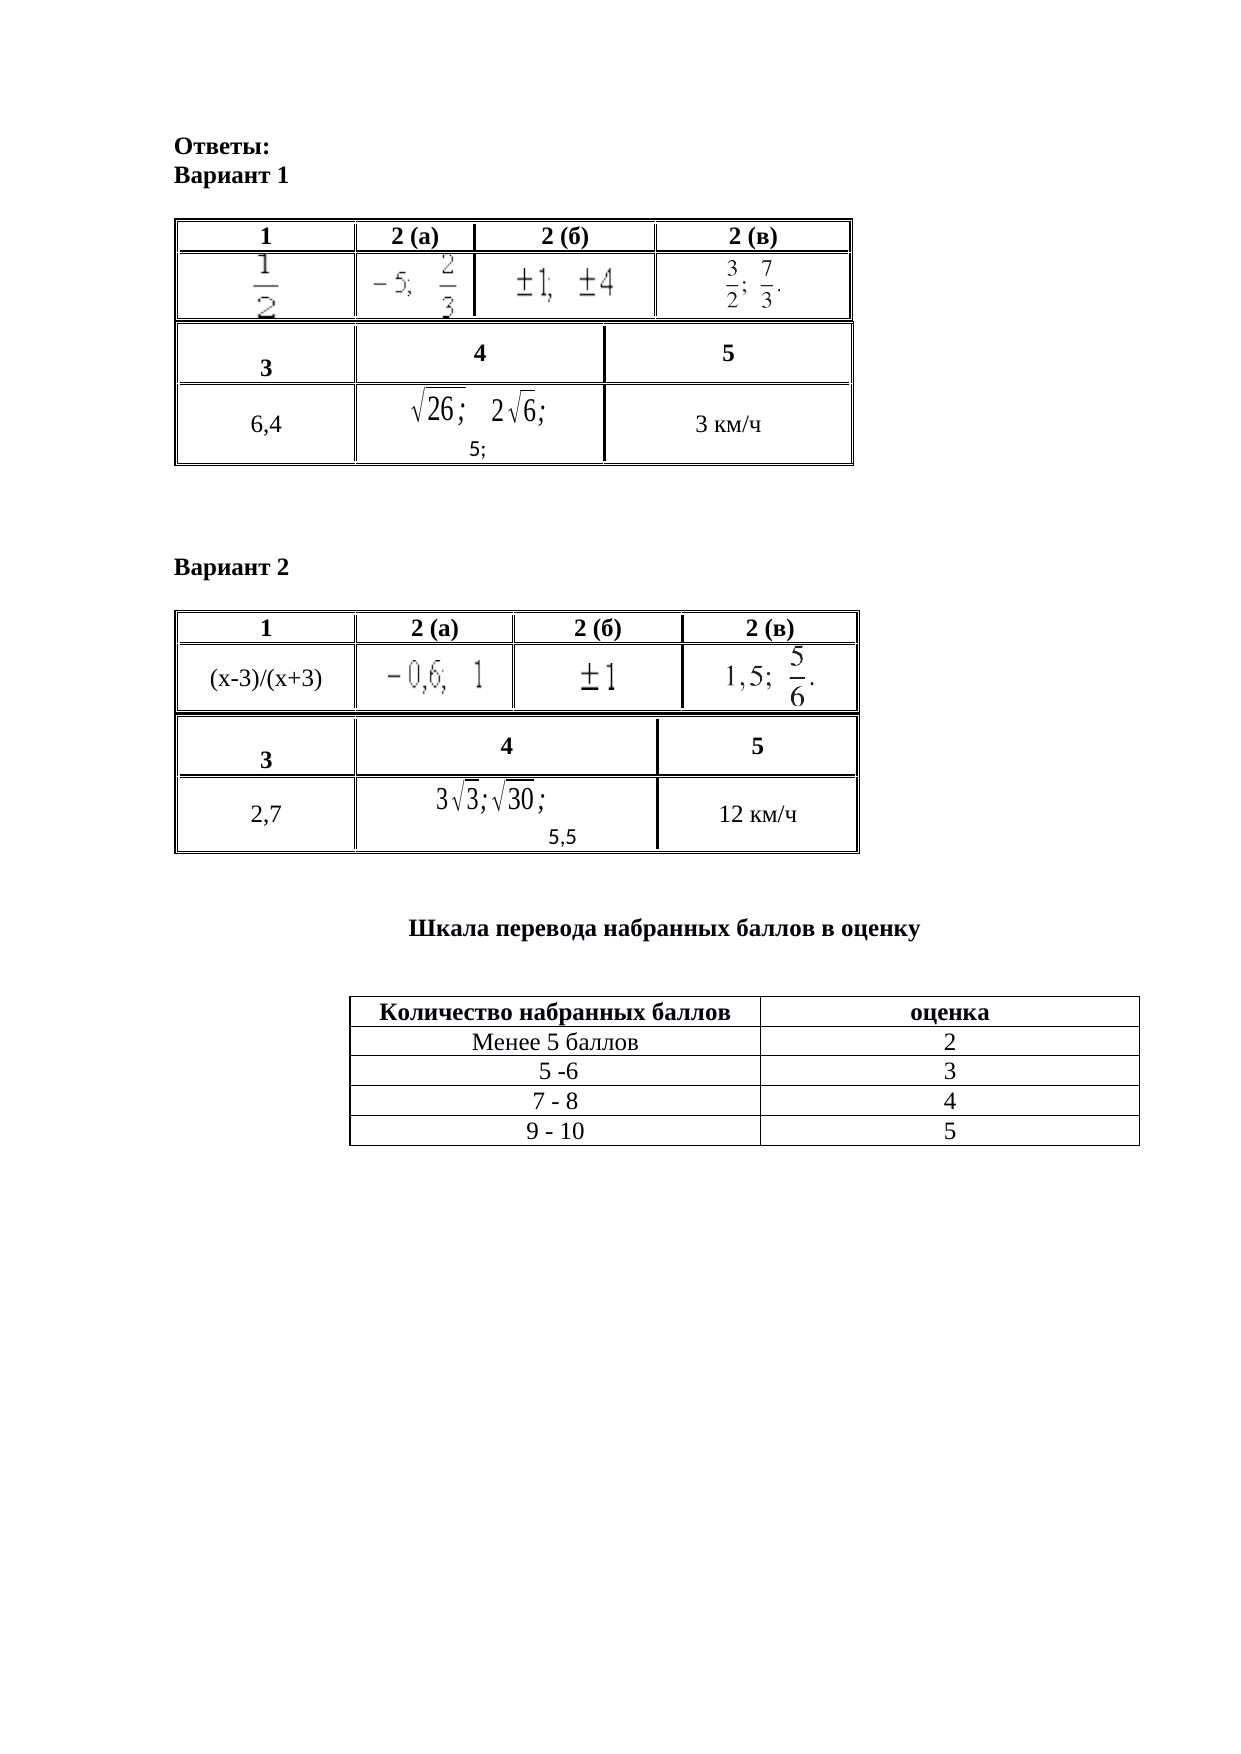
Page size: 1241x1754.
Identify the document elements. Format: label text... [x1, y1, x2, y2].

table_header Количество набранных баллов [351, 997, 760, 1026]
table_cell 5 -6 [351, 1056, 760, 1085]
picture [726, 259, 780, 311]
table_cell 7 - 8 [351, 1086, 760, 1115]
picture [387, 660, 482, 694]
table_cell 2 [761, 1027, 1139, 1055]
text Шкала перевода набранных баллов в оценку [177, 913, 1152, 942]
picture [517, 268, 613, 302]
table_cell 5 [761, 1116, 1139, 1145]
picture [373, 253, 457, 318]
table_cell 9 - 10 [351, 1116, 760, 1145]
table_cell 4 [761, 1086, 1139, 1115]
table_cell 3 [761, 1056, 1139, 1085]
picture [253, 253, 279, 318]
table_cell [163, 44, 1226, 854]
table_header оценка [761, 997, 1139, 1026]
picture [581, 663, 615, 690]
picture [726, 644, 814, 710]
table_cell Менее 5 баллов [351, 1027, 760, 1055]
